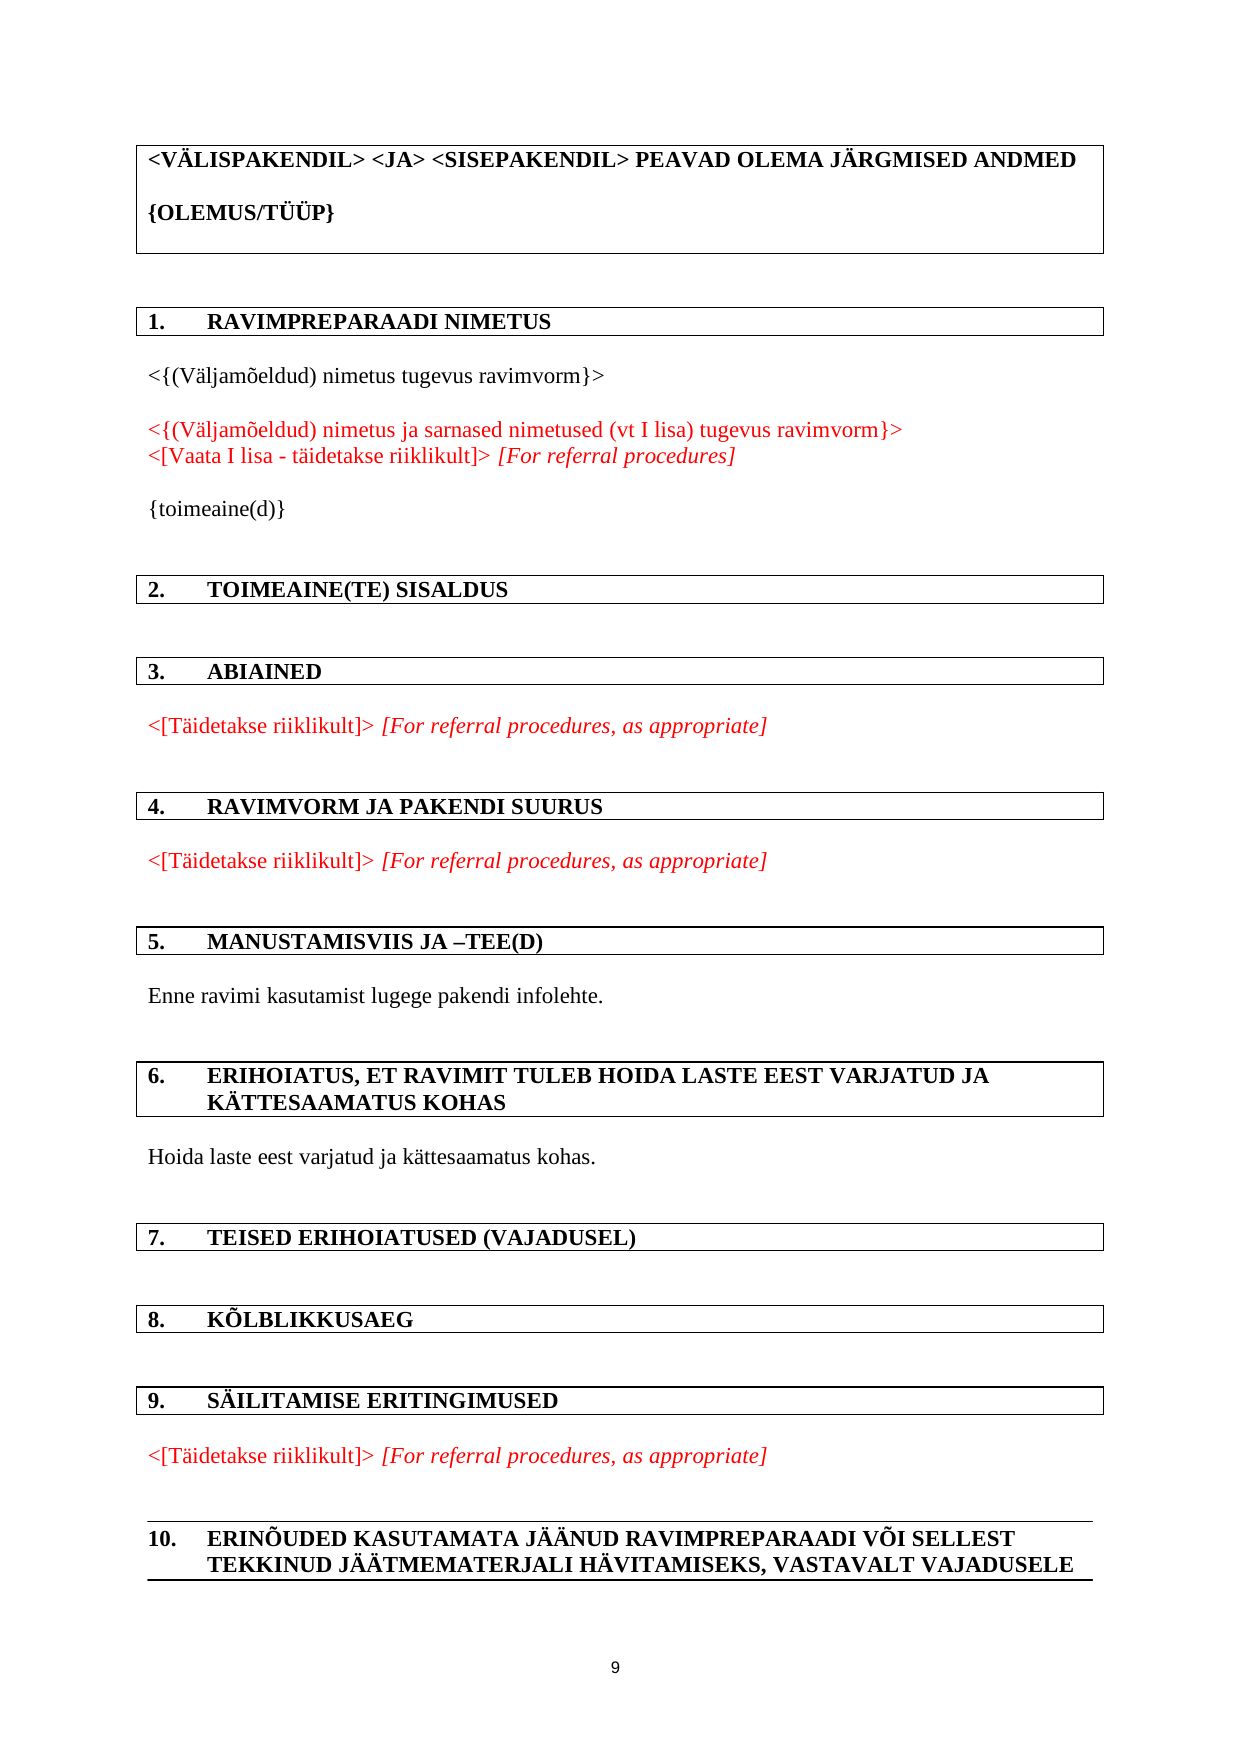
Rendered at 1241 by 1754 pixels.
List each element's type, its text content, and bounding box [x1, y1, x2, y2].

table_header 2. TOIMEAINE(TE) SISALDUS [137, 576, 1103, 602]
text <[Täidetakse riiklikult]> [For referral procedures, as appropriate] [148, 712, 1092, 738]
text {toimeaine(d)} [148, 495, 1092, 522]
table_header 7. TEISED ERIHOIATUSED (VAJADUSEL) [137, 1224, 1103, 1250]
text <[Täidetakse riiklikult]> [For referral procedures, as appropriate] [148, 1442, 1092, 1468]
text Enne ravimi kasutamist lugege pakendi infolehte. [148, 982, 1092, 1008]
text <[Täidetakse riiklikult]> [For referral procedures, as appropriate] [148, 847, 1092, 873]
text <{(Väljamõeldud) nimetus ja sarnased nimetused (vt I lisa) tugevus ravimvorm}> [148, 416, 1092, 442]
table_header 3. ABIAINED [137, 658, 1103, 684]
table_header 1. RAVIMPREPARAADI NIMETUS [137, 308, 1103, 335]
text Hoida laste eest varjatud ja kättesaamatus kohas. [148, 1143, 1092, 1170]
table_header 4. RAVIMVORM JA PAKENDI SUURUS [137, 793, 1103, 819]
text <[Vaata I lisa - täidetakse riiklikult]> [For referral procedures] [148, 442, 1092, 469]
text <{(Väljamõeldud) nimetus tugevus ravimvorm}> [148, 362, 1092, 389]
table_header 6. ERIHOIATUS, ET RAVIMIT TULEB HOIDA LASTE EEST VARJATUD JA KÄTTESAAMATUS KOHAS [137, 1063, 1103, 1116]
table_header 10. ERINÕUDED KASUTAMATA JÄÄNUD RAVIMPREPARAADI VÕI SELLEST TEKKINUD JÄÄTMEMATERJALI HÄVITAMISEKS, VASTAVALT VAJADUSELE [136, 1521, 1104, 1581]
table_header 9. SÄILITAMISE ERITINGIMUSED [137, 1388, 1103, 1414]
table_header 8. KÕLBLIKKUSAEG [137, 1306, 1103, 1332]
table_header 5. MANUSTAMISVIIS JA –TEE(D) [137, 928, 1103, 954]
table_header <VÄLISPAKENDIL> <JA> <SISEPAKENDIL> PEAVAD OLEMA JÄRGMISED ANDMED {OLEMUS/TÜÜP} [137, 146, 1103, 253]
